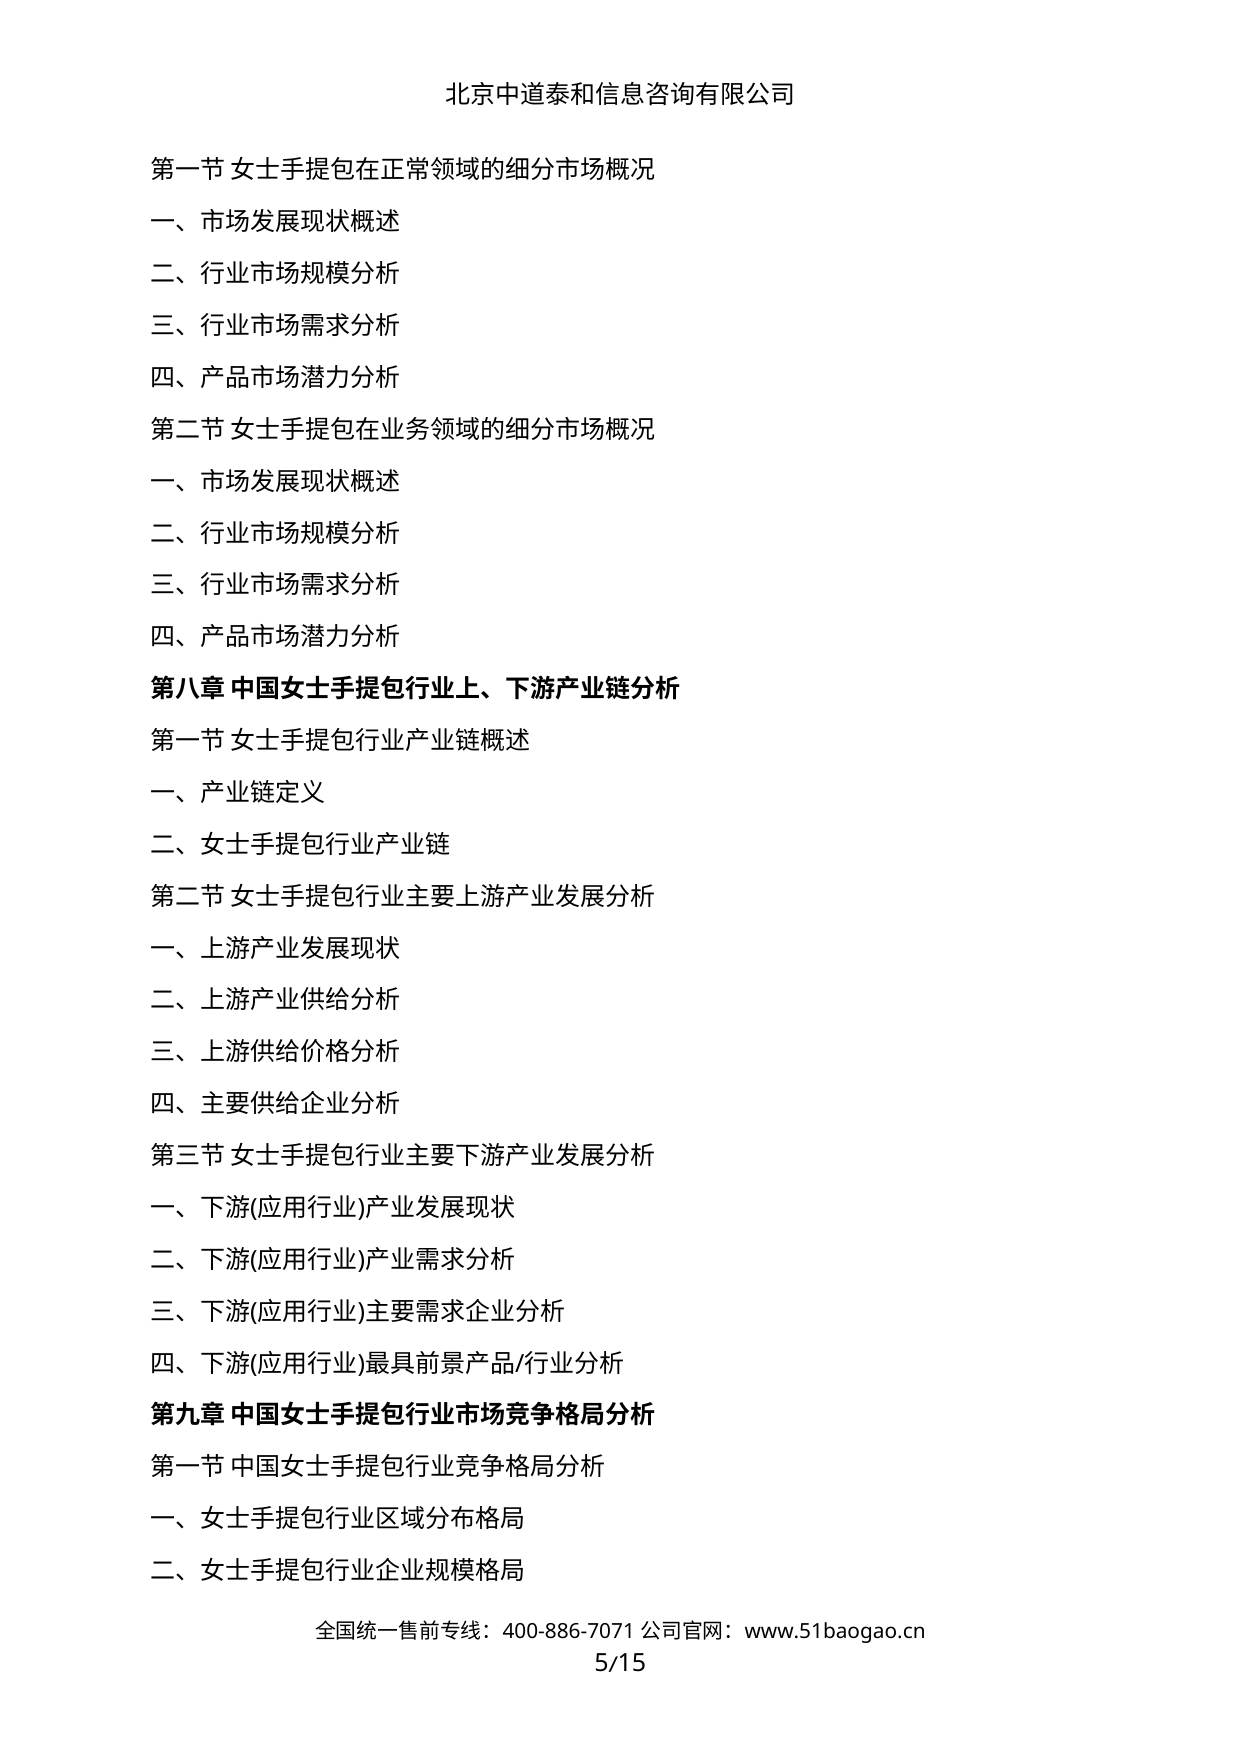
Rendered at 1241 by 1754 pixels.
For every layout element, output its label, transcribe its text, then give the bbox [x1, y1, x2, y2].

text 二、上游产业供给分析 [150, 980, 1090, 1016]
text 一、下游(应用行业)产业发展现状 [150, 1187, 1090, 1224]
text 四、主要供给企业分析 [150, 1084, 1090, 1120]
text 第九章 中国女士手提包行业市场竞争格局分析 [150, 1395, 1090, 1431]
text 二、女士手提包行业企业规模格局 [150, 1551, 1090, 1587]
text 三、行业市场需求分析 [150, 306, 1090, 342]
text 一、市场发展现状概述 [150, 202, 1090, 238]
text 四、产品市场潜力分析 [150, 357, 1090, 394]
text 第八章 中国女士手提包行业上、下游产业链分析 [150, 669, 1090, 705]
text 一、上游产业发展现状 [150, 928, 1090, 964]
text 第一节 女士手提包在正常领域的细分市场概况 [150, 150, 1090, 186]
text 第二节 女士手提包行业主要上游产业发展分析 [150, 876, 1090, 912]
text 第一节 女士手提包行业产业链概述 [150, 721, 1090, 757]
text 二、女士手提包行业产业链 [150, 824, 1090, 861]
text 四、产品市场潜力分析 [150, 617, 1090, 653]
text 第一节 中国女士手提包行业竞争格局分析 [150, 1447, 1090, 1483]
text 第三节 女士手提包行业主要下游产业发展分析 [150, 1136, 1090, 1172]
text 四、下游(应用行业)最具前景产品/行业分析 [150, 1343, 1090, 1379]
text 三、下游(应用行业)主要需求企业分析 [150, 1291, 1090, 1327]
text 三、行业市场需求分析 [150, 565, 1090, 601]
text 一、女士手提包行业区域分布格局 [150, 1499, 1090, 1535]
text 一、产业链定义 [150, 772, 1090, 809]
text 二、下游(应用行业)产业需求分析 [150, 1239, 1090, 1276]
text 三、上游供给价格分析 [150, 1032, 1090, 1068]
text 二、行业市场规模分析 [150, 513, 1090, 549]
text 一、市场发展现状概述 [150, 461, 1090, 497]
text 第二节 女士手提包在业务领域的细分市场概况 [150, 409, 1090, 446]
text 二、行业市场规模分析 [150, 254, 1090, 290]
